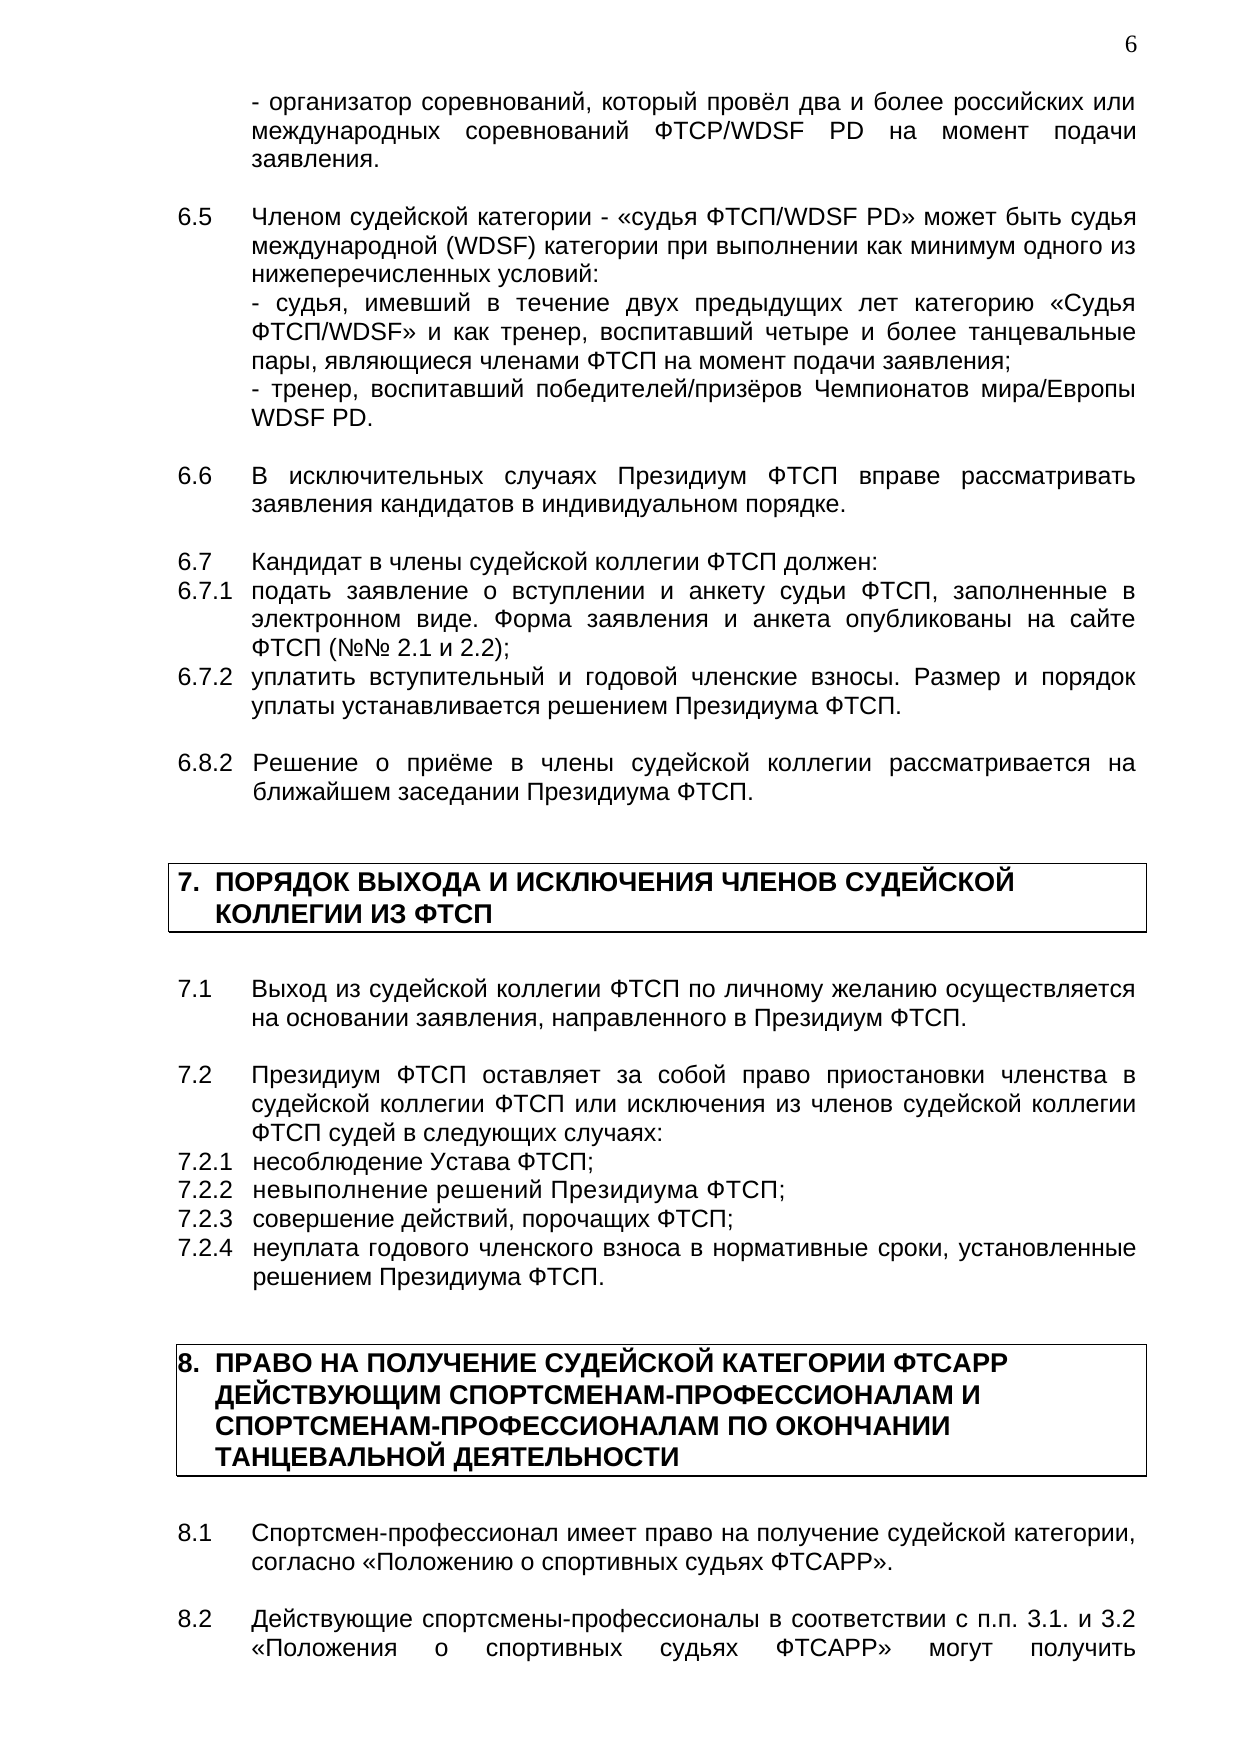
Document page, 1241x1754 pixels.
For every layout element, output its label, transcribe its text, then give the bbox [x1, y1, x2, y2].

list ПРАВО НА ПОЛУЧЕНИЕ СУДЕЙСКОЙ КАТЕГОРИИ ФТСАРР ДЕЙСТВУЮЩИМ СПОРТСМЕНАМ-ПРОФЕССИОНАЛАМ И СПОРТСМЕНАМ-ПРОФЕССИОНАЛАМ ПО ОКОНЧАНИИ ТАНЦЕВАЛЬНОЙ ДЕЯТЕЛЬНОСТИ [177, 1345, 1146, 1475]
list несоблюдение Устава ФТСП; [177, 1147, 1137, 1176]
text 6.7.1 подать заявление о вступлении и анкету судьи ФТСП, заполненные в электронном виде. Форма заявления и анкета опубликованы на сайте ФТСП (№№ 2.1 и 2.2); [177, 576, 1137, 662]
text 7.1 Выход из судейской коллегии ФТСП по личному желанию осуществляется на основании заявления, направленного в Президиум ФТСП. [177, 974, 1137, 1032]
text 6.7 Кандидат в члены судейской коллегии ФТСП должен: [177, 547, 1137, 576]
text - организатор соревнований, который провёл два и более российских или международных соревнований ФТСР/WDSF PD на момент подачи заявления. [251, 87, 1137, 173]
text 6.6 В исключительных случаях Президиум ФТСП вправе рассматривать заявления кандидатов в индивидуальном порядке. [177, 461, 1137, 518]
list ПОРЯДОК ВЫХОДА И ИСКЛЮЧЕНИЯ ЧЛЕНОВ СУДЕЙСКОЙ КОЛЛЕГИИ ИЗ ФТСП [169, 864, 1146, 931]
text - тренер, воспитавший победителей/призёров Чемпионатов мира/Европы WDSF PD. [251, 374, 1137, 432]
list совершение действий, порочащих ФТСП; [177, 1204, 1137, 1233]
list неуплата годового членского взноса в нормативные сроки, установленные решением Президиума ФТСП. [177, 1233, 1137, 1291]
text 6.7.2 уплатить вступительный и годовой членские взносы. Размер и порядок уплаты устанавливается решением Президиума ФТСП. [177, 662, 1137, 719]
list невыполнение решений Президиума ФТСП; [177, 1176, 1137, 1204]
text 6.5 Членом судейской категории - «судья ФТСП/WDSF PD» может быть судья международной (WDSF) категории при выполнении как минимум одного из нижеперечисленных условий: [177, 202, 1137, 288]
text 8.1 Спортсмен-профессионал имеет право на получение судейской категории, согласно «Положению о спортивных судьях ФТСАРР». [177, 1518, 1137, 1575]
text - судья, имевший в течение двух предыдущих лет категорию «Судья ФТСП/WDSF» и как тренер, воспитавший четыре и более танцевальные пары, являющиеся членами ФТСП на момент подачи заявления; [251, 288, 1137, 374]
text 7.2 Президиум ФТСП оставляет за собой право приостановки членства в судейской коллегии ФТСП или исключения из членов судейской коллегии ФТСП судей в следующих случаях: [177, 1061, 1137, 1147]
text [177, 1604, 1137, 1662]
list Решение о приёме в члены судейской коллегии рассматривается на ближайшем заседании Президиума ФТСП. [177, 748, 1137, 806]
